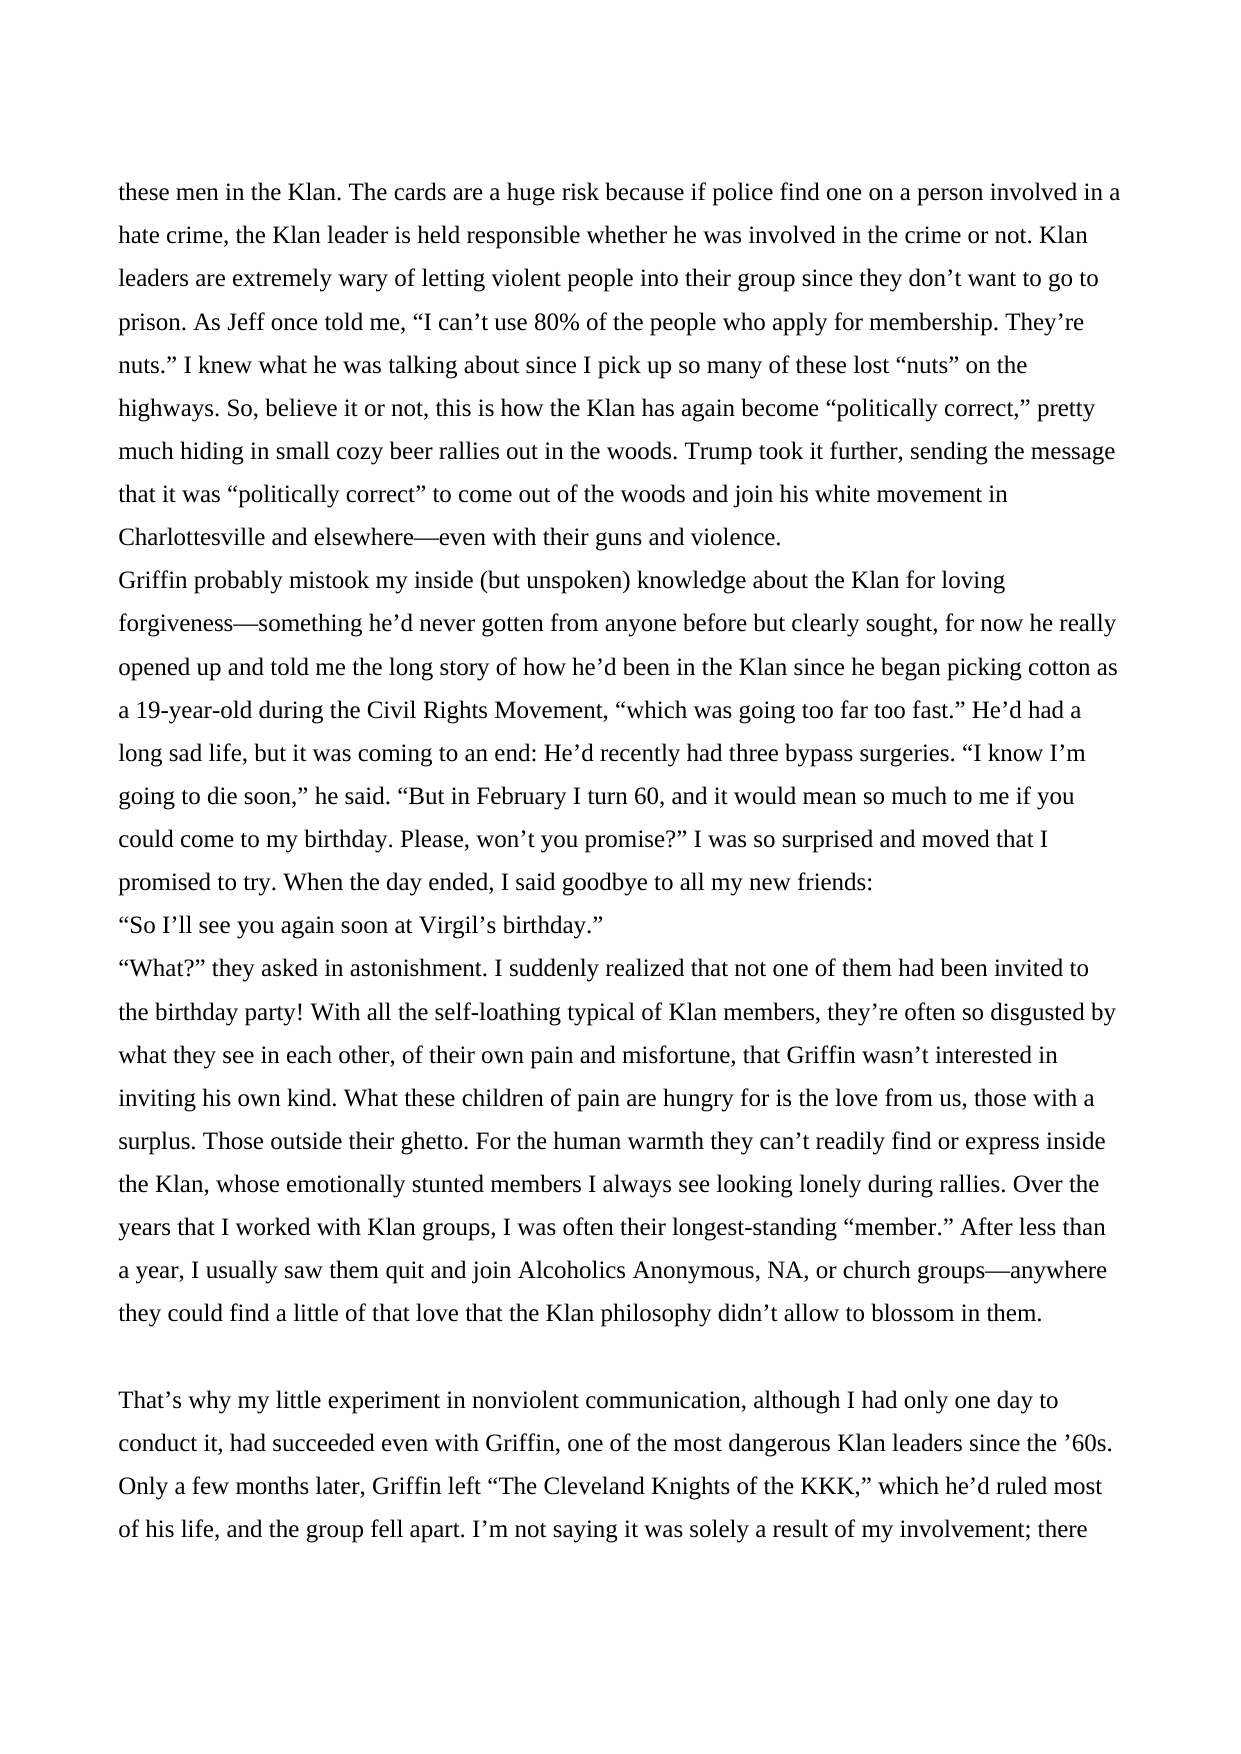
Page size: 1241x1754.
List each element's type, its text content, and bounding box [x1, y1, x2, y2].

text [118, 1385, 1122, 1543]
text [118, 177, 1122, 551]
text “What?” they asked in astonishment. I suddenly realized that not one of them had been invited to the birthday party! With all the self-loathing typical of Klan members, they’re often so disgusted by what they see in each other, of their own pain and misfortune, that Griffin wasn’t interested in inviting his own kind. What these children of pain are hungry for is the love from us, those with a surplus. Those outside their ghetto. For the human warmth they can’t readily find or express inside the Klan, whose emotionally stunted members I always see looking lonely during rallies. Over the years that I worked with Klan groups, I was often their longest-standing “member.” After less than a year, I usually saw them quit and join Alcoholics Anonymous, NA, or church groups—anywhere they could find a little of that love that the Klan philosophy didn’t allow to blossom in them. [118, 953, 1122, 1370]
text Griffin probably mistook my inside (but unspoken) knowledge about the Klan for loving forgiveness—something he’d never gotten from anyone before but clearly sought, for now he really opened up and told me the long story of how he’d been in the Klan since he began picking cotton as a 19-year-old during the Civil Rights Movement, “which was going too far too fast.” He’d had a long sad life, but it was coming to an end: He’d recently had three bypass surgeries. “I know I’m going to die soon,” he said. “But in February I turn 60, and it would mean so much to me if you could come to my birthday. Please, won’t you promise?” I was so surprised and moved that I promised to try. When the day ended, I said goodbye to all my new friends: [118, 565, 1122, 896]
text “So I’ll see you again soon at Virgil’s birthday.” [118, 910, 1122, 939]
